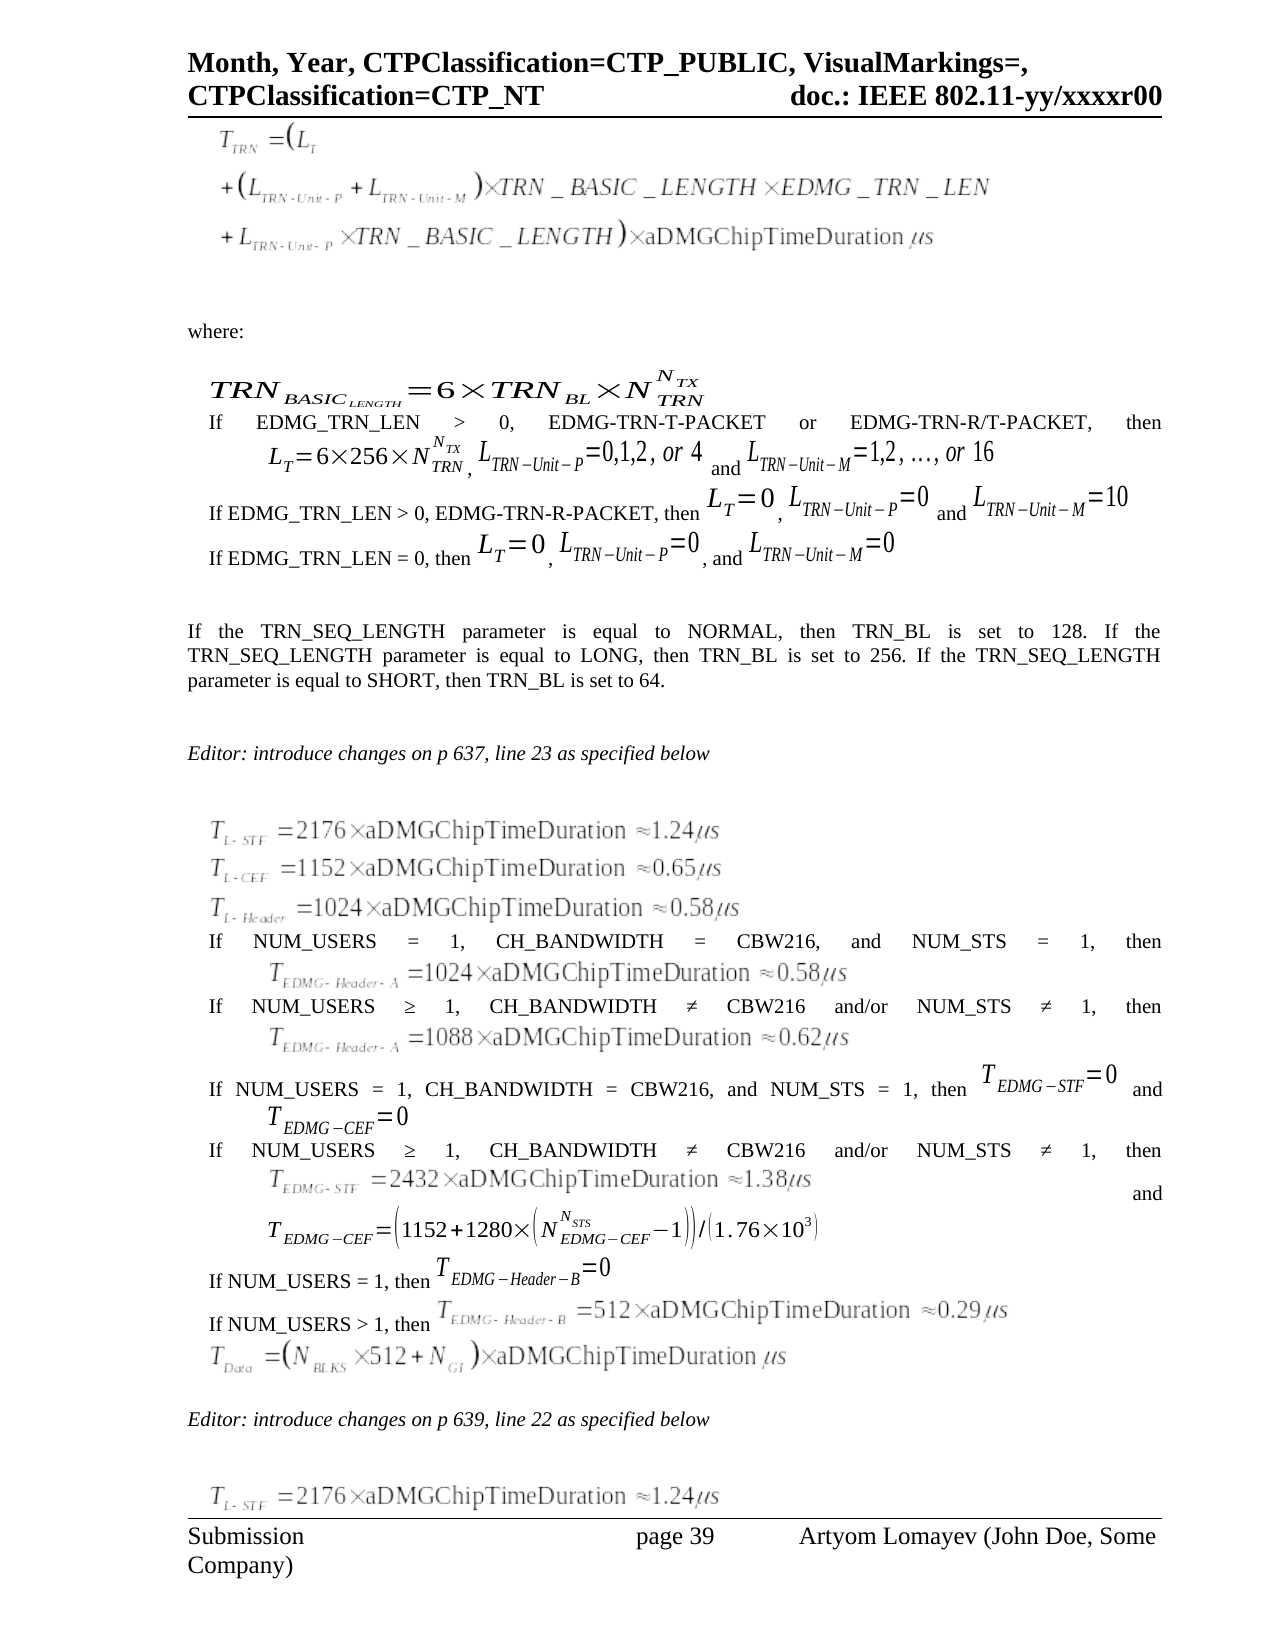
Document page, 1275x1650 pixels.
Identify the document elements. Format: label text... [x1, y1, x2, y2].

list If NUM_USERS ≥ 1, CH_BANDWIDTH ≠ CBW216 and/or NUM_STS ≠ 1, then [208, 994, 1162, 1059]
text If the TRN_SEQ_LENGTH parameter is equal to NORMAL, then TRN_BL is set to 128. If the TRN_SEQ_LENGTH parameter is equal to LONG, then TRN_BL is set to 256. If the TRN_SEQ_LENGTH parameter is equal to SHORT, then TRN_BL is set to 64. [187, 619, 1162, 692]
list If EDMG_TRN_LEN > 0, EDMG-TRN-T-PACKET or EDMG-TRN-R/T-PACKET, then , and [208, 409, 1162, 480]
text where: [187, 319, 1162, 343]
text Editor: introduce changes on p 639, line 22 as specified below [187, 1406, 1162, 1431]
text Editor: introduce changes on p 637, line 23 as specified below [187, 741, 1162, 765]
list If NUM_USERS = 1, then [208, 1251, 1162, 1293]
list If NUM_USERS > 1, then [208, 1293, 1162, 1336]
list If NUM_USERS = 1, CH_BANDWIDTH = CBW216, and NUM_STS = 1, then and [208, 1059, 1162, 1138]
list If EDMG_TRN_LEN > 0, EDMG-TRN-R-PACKET, then , and [208, 480, 1162, 525]
list If NUM_USERS = 1, CH_BANDWIDTH = CBW216, and NUM_STS = 1, then [208, 929, 1162, 994]
list If NUM_USERS ≥ 1, CH_BANDWIDTH ≠ CBW216 and/or NUM_STS ≠ 1, then and [208, 1138, 1162, 1251]
list If EDMG_TRN_LEN = 0, then , , and [208, 525, 1162, 570]
